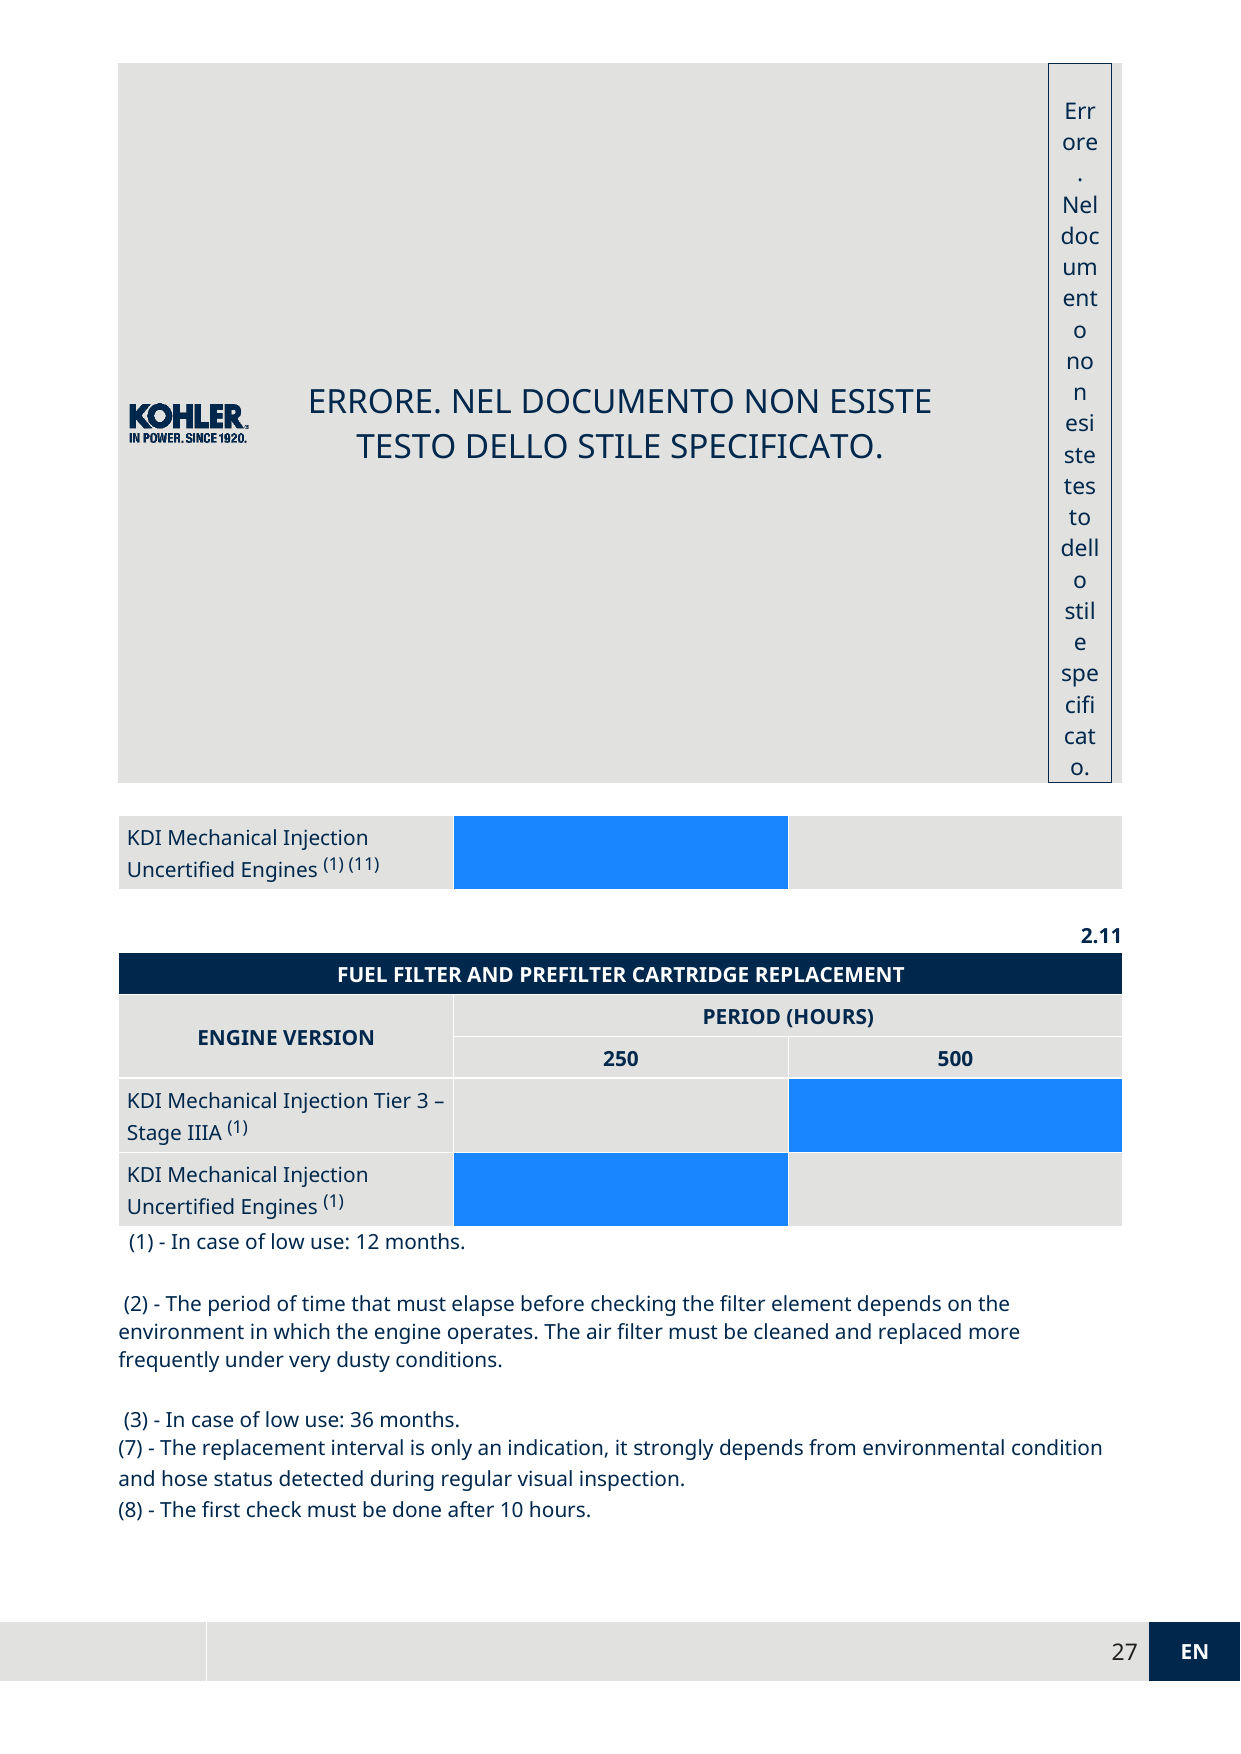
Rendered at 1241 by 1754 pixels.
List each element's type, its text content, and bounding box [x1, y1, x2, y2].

text (8) - The first check must be done after 10 hours. [118, 1495, 1122, 1524]
text (2) - The period of time that must elapse before checking the filter element depends on the environment in which the engine operates. The air filter must be cleaned and replaced more frequently under very dusty conditions. [118, 1289, 1122, 1374]
table_cell 500 [789, 1037, 1122, 1077]
table_cell [454, 816, 788, 889]
table_cell [454, 1079, 788, 1152]
table_cell KDI Mechanical Injection Uncertified Engines (1) [119, 1153, 453, 1226]
text (1) - In case of low use: 12 months. [118, 1227, 1122, 1255]
text 2.11 [118, 921, 1122, 949]
table_cell ENGINE VERSION [119, 995, 453, 1077]
text (7) - The replacement interval is only an indication, it strongly depends from environmental condition and hose status detected during regular visual inspection. [118, 1433, 1122, 1493]
table_cell [789, 1153, 1122, 1226]
text (3) - In case of low use: 36 months. [118, 1405, 1122, 1433]
table_cell [454, 1153, 788, 1226]
picture [129, 403, 249, 443]
table_cell KDI Mechanical Injection Tier 3 – Stage IIIA (1) [119, 1079, 453, 1152]
table_header FUEL FILTER AND PREFILTER CARTRIDGE REPLACEMENT [119, 953, 1122, 994]
table_cell [789, 1079, 1122, 1152]
table_cell PERIOD (HOURS) [454, 995, 1122, 1036]
table_cell KDI Mechanical Injection Uncertified Engines (1) (11) [119, 816, 453, 889]
table_cell 250 [454, 1037, 788, 1077]
table_cell [789, 816, 1122, 889]
